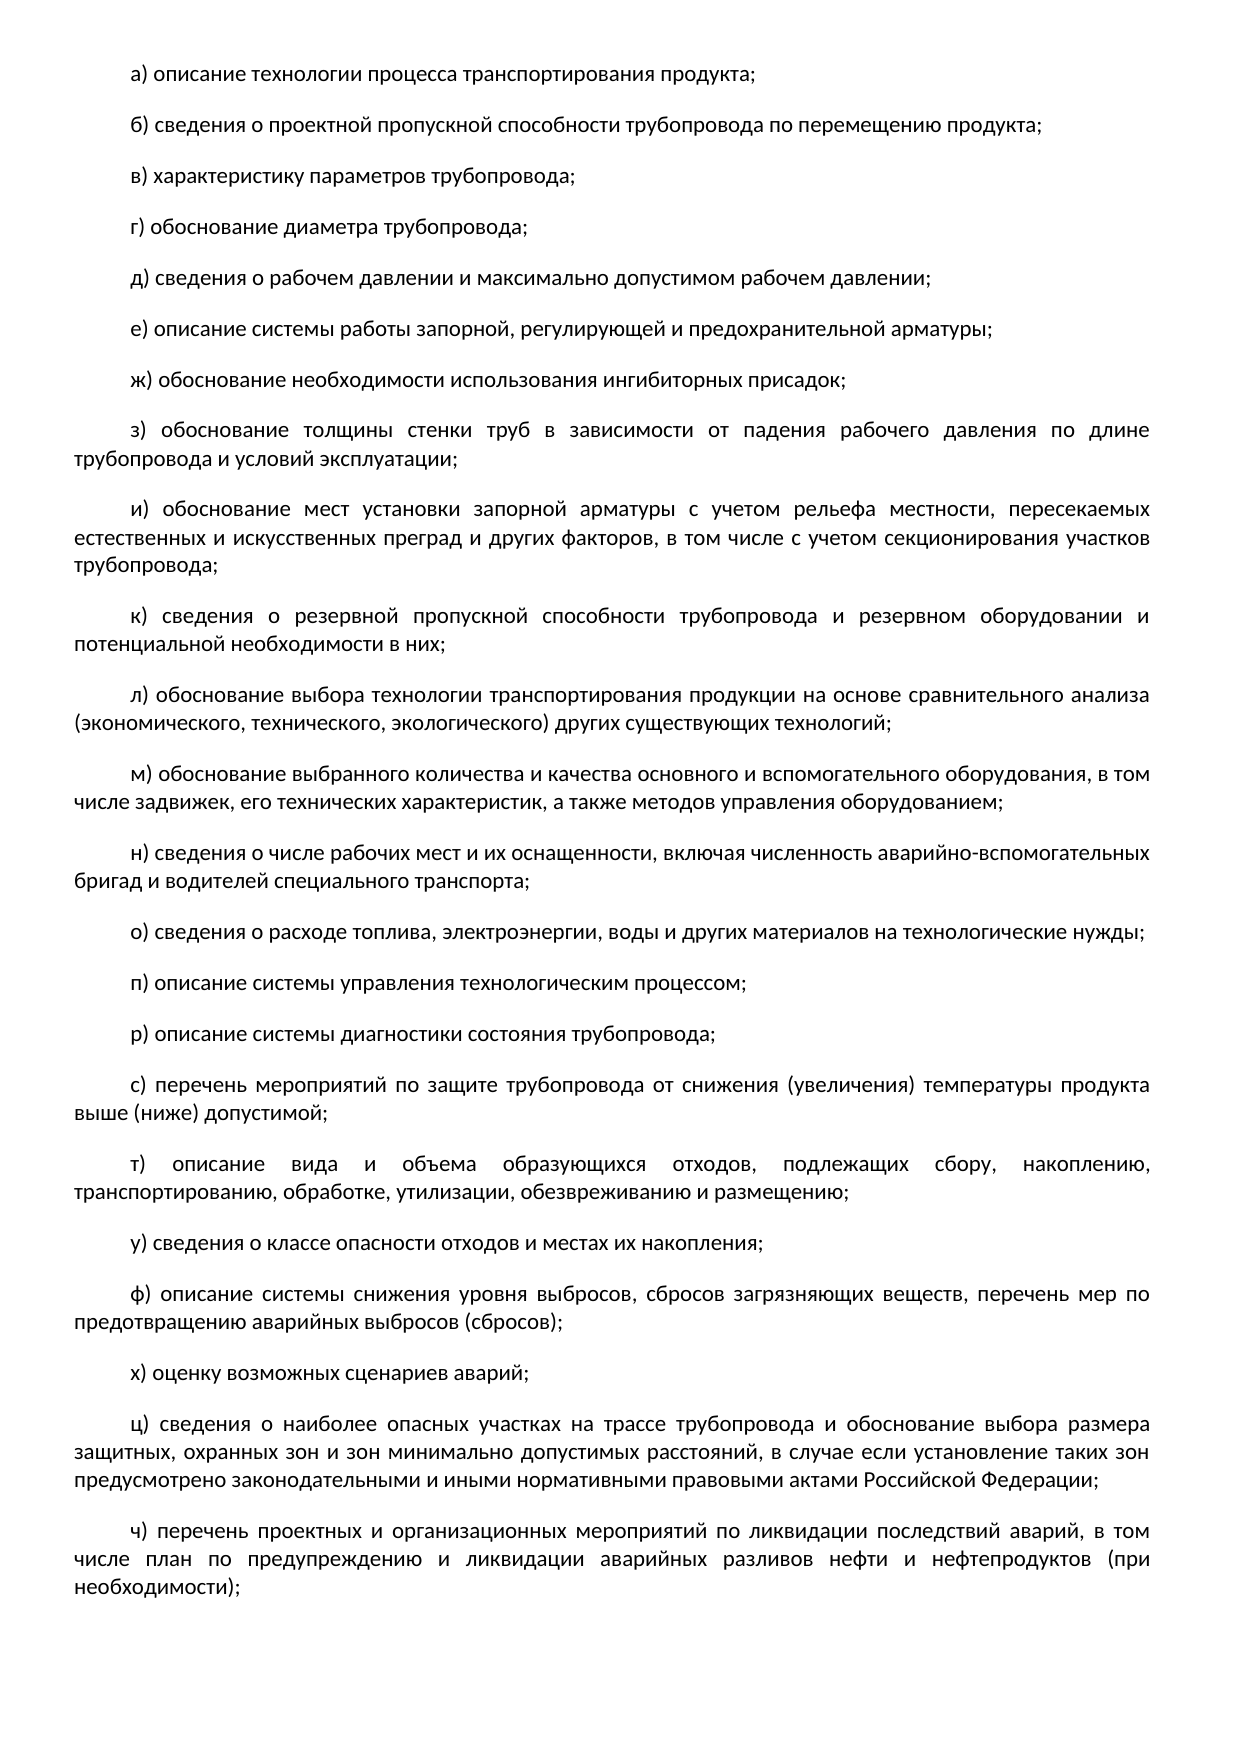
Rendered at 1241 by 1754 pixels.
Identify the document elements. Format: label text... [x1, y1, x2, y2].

text н) сведения о числе рабочих мест и их оснащенности, включая численность аварийно-вспомогательных бригад и водителей специального транспорта; [74, 838, 1152, 894]
text з) обоснование толщины стенки труб в зависимости от падения рабочего давления по длине трубопровода и условий эксплуатации; [74, 416, 1152, 472]
text в) характеристику параметров трубопровода; [74, 161, 1152, 189]
text ц) сведения о наиболее опасных участках на трассе трубопровода и обоснование выбора размера защитных, охранных зон и зон минимально допустимых расстояний, в случае если установление таких зон предусмотрено законодательными и иными нормативными правовыми актами Российской Федерации; [74, 1409, 1152, 1493]
text р) описание системы диагностики состояния трубопровода; [74, 1019, 1152, 1047]
text ж) обоснование необходимости использования ингибиторных присадок; [74, 365, 1152, 393]
text г) обоснование диаметра трубопровода; [74, 212, 1152, 240]
text м) обоснование выбранного количества и качества основного и вспомогательного оборудования, в том числе задвижек, его технических характеристик, а также методов управления оборудованием; [74, 759, 1152, 816]
text а) описание технологии процесса транспортирования продукта; [74, 59, 1152, 87]
text ч) перечень проектных и организационных мероприятий по ликвидации последствий аварий, в том числе план по предупреждению и ликвидации аварийных разливов нефти и нефтепродуктов (при необходимости); [74, 1516, 1152, 1600]
text с) перечень мероприятий по защите трубопровода от снижения (увеличения) температуры продукта выше (ниже) допустимой; [74, 1070, 1152, 1126]
text у) сведения о классе опасности отходов и местах их накопления; [74, 1228, 1152, 1256]
text х) оценку возможных сценариев аварий; [74, 1358, 1152, 1386]
text т) описание вида и объема образующихся отходов, подлежащих сбору, накоплению, транспортированию, обработке, утилизации, обезвреживанию и размещению; [74, 1149, 1152, 1205]
text д) сведения о рабочем давлении и максимально допустимом рабочем давлении; [74, 263, 1152, 291]
text о) сведения о расходе топлива, электроэнергии, воды и других материалов на технологические нужды; [74, 917, 1152, 945]
text и) обоснование мест установки запорной арматуры с учетом рельефа местности, пересекаемых естественных и искусственных преград и других факторов, в том числе с учетом секционирования участков трубопровода; [74, 494, 1152, 579]
text е) описание системы работы запорной, регулирующей и предохранительной арматуры; [74, 314, 1152, 342]
text п) описание системы управления технологическим процессом; [74, 968, 1152, 996]
text к) сведения о резервной пропускной способности трубопровода и резервном оборудовании и потенциальной необходимости в них; [74, 602, 1152, 658]
text б) сведения о проектной пропускной способности трубопровода по перемещению продукта; [74, 110, 1152, 138]
text л) обоснование выбора технологии транспортирования продукции на основе сравнительного анализа (экономического, технического, экологического) других существующих технологий; [74, 681, 1152, 737]
text ф) описание системы снижения уровня выбросов, сбросов загрязняющих веществ, перечень мер по предотвращению аварийных выбросов (сбросов); [74, 1279, 1152, 1335]
